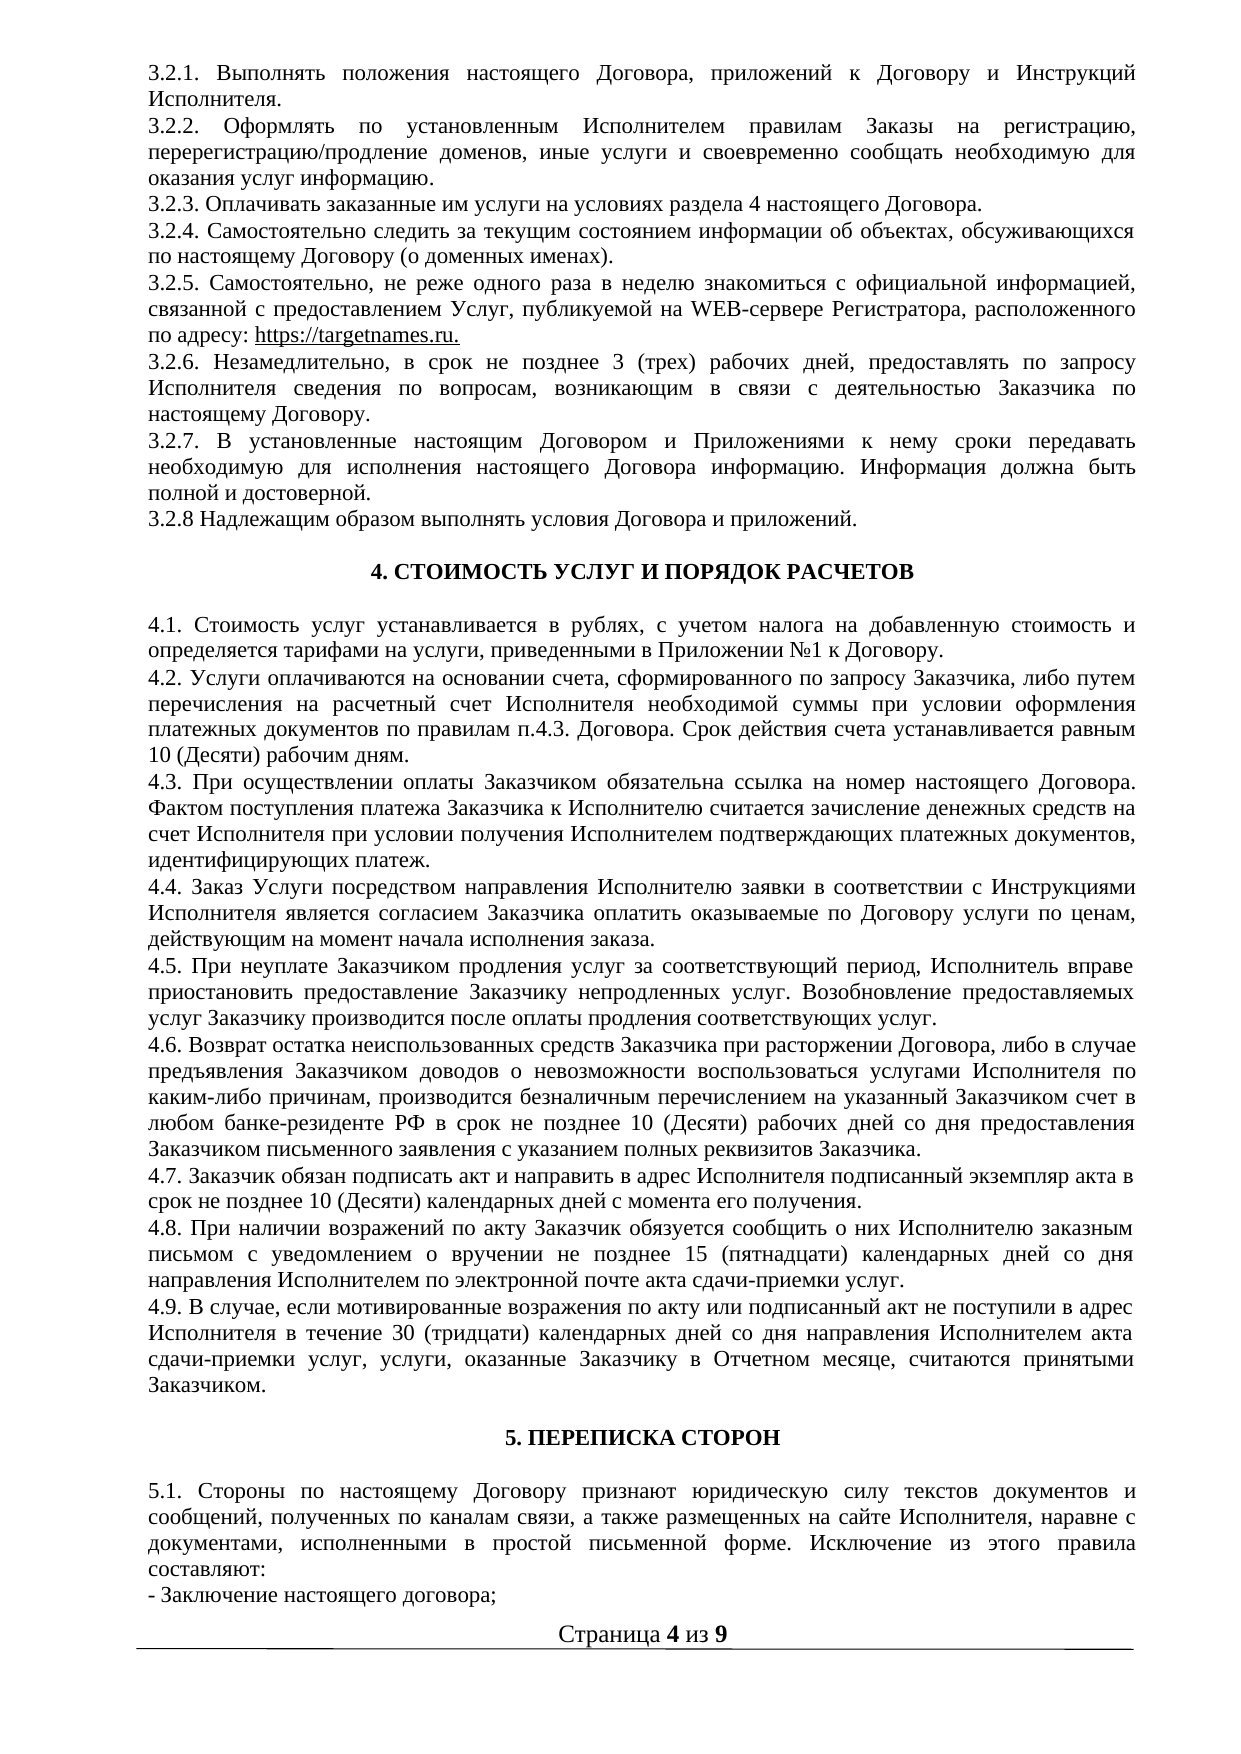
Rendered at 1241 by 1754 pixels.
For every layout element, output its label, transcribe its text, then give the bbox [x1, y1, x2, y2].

text 4.1. Стоимость услуг устанавливается в рублях, с учетом налога на добавленную стоимость и определяется тарифами на услуги, приведенными в Приложении №1 к Договору. [148, 612, 1137, 663]
text 3.2.2. Оформлять по установленным Исполнителем правилам Заказы на регистрацию, перерегистрацию/продление доменов, иные услуги и своевременно сообщать необходимую для оказания услуг информацию. [148, 112, 1137, 190]
text 3.2.5. Самостоятельно, не реже одного раза в неделю знакомиться с официальной информацией, связанной с предоставлением Услуг, публикуемой на WEB-сервере Регистратора, расположенного по адресу: https://targetnames.ru. [148, 270, 1137, 347]
text Страница 4 из 9 [148, 1619, 1138, 1648]
text 3.2.6. Незамедлительно, в срок не позднее 3 (трех) рабочих дней, предоставлять по запросу Исполнителя сведения по вопросам, возникающим в связи с деятельностью Заказчика по настоящему Договору. [148, 349, 1137, 426]
text 3.2.3. Оплачивать заказанные им услуги на условиях раздела 4 настоящего Договора. [148, 190, 1137, 216]
text 4.7. Заказчик обязан подписать акт и направить в адрес Исполнителя подписанный экземпляр акта в срок не позднее 10 (Десяти) календарных дней с момента его получения. [148, 1163, 1135, 1214]
text 3.2.7. В установленные настоящим Договором и Приложениями к нему сроки передавать необходимую для исполнения настоящего Договора информацию. Информация должна быть полной и достоверной. [148, 428, 1137, 505]
text 3.2.1. Выполнять положения настоящего Договора, приложений к Договору и Инструкций Исполнителя. [148, 60, 1137, 111]
text 5. ПЕРЕПИСКА СТОРОН [148, 1424, 1138, 1450]
list Заключение настоящего договора; [148, 1581, 1137, 1608]
text 4.4. Заказ Услуги посредством направления Исполнителю заявки в соответствии с Инструкциями Исполнителя является согласием Заказчика оплатить оказываемые по Договору услуги по ценам, действующим на момент начала исполнения заказа. [148, 874, 1137, 951]
text 4.9. В случае, если мотивированные возражения по акту или подписанный акт не поступили в адрес Исполнителя в течение 30 (тридцати) календарных дней со дня направления Исполнителем акта сдачи-приемки услуг, услуги, оказанные Заказчику в Отчетном месяце, считаются принятыми Заказчиком. [148, 1294, 1135, 1397]
list СТОИМОСТЬ УСЛУГ И ПОРЯДОК РАСЧЕТОВ [371, 558, 1137, 584]
text 3.2.8 Надлежащим образом выполнять условия Договора и приложений. [148, 505, 1137, 531]
text 5.1. Стороны по настоящему Договору признают юридическую силу текстов документов и сообщений, полученных по каналам связи, а также размещенных на сайте Исполнителя, наравне с документами, исполненными в простой письменной форме. Исключение из этого правила составляют: [148, 1478, 1137, 1581]
text 4.3. При осуществлении оплаты Заказчиком обязательна ссылка на номер настоящего Договора. Фактом поступления платежа Заказчика к Исполнителю считается зачисление денежных средств на счет Исполнителя при условии получения Исполнителем подтверждающих платежных документов, идентифицирующих платеж. [148, 769, 1137, 872]
text 4.2. Услуги оплачиваются на основании счета, сформированного по запросу Заказчика, либо путем перечисления на расчетный счет Исполнителя необходимой суммы при условии оформления платежных документов по правилам п.4.3. Договора. Срок действия счета устанавливается равным 10 (Десяти) рабочим дням. [148, 664, 1137, 768]
text 3.2.4. Самостоятельно следить за текущим состоянием информации об объектах, обсуживающихся по настоящему Договору (о доменных именах). [148, 218, 1135, 269]
text 4.6. Возврат остатка неиспользованных средств Заказчика при расторжении Договора, либо в случае предъявления Заказчиком доводов о невозможности воспользоваться услугами Исполнителя по каким-либо причинам, производится безналичным перечислением на указанный Заказчиком счет в любом банке-резиденте РФ в срок не позднее 10 (Десяти) рабочих дней со дня предоставления Заказчиком письменного заявления с указанием полных реквизитов Заказчика. [148, 1032, 1137, 1161]
text 4.8. При наличии возражений по акту Заказчик обязуется сообщить о них Исполнителю заказным письмом с уведомлением о вручении не позднее 15 (пятнадцати) календарных дней со дня направления Исполнителем по электронной почте акта сдачи-приемки услуг. [148, 1215, 1135, 1292]
text 4.5. При неуплате Заказчиком продления услуг за соответствующий период, Исполнитель вправе приостановить предоставление Заказчику непродленных услуг. Возобновление предоставляемых услуг Заказчику производится после оплаты продления соответствующих услуг. [148, 953, 1135, 1030]
